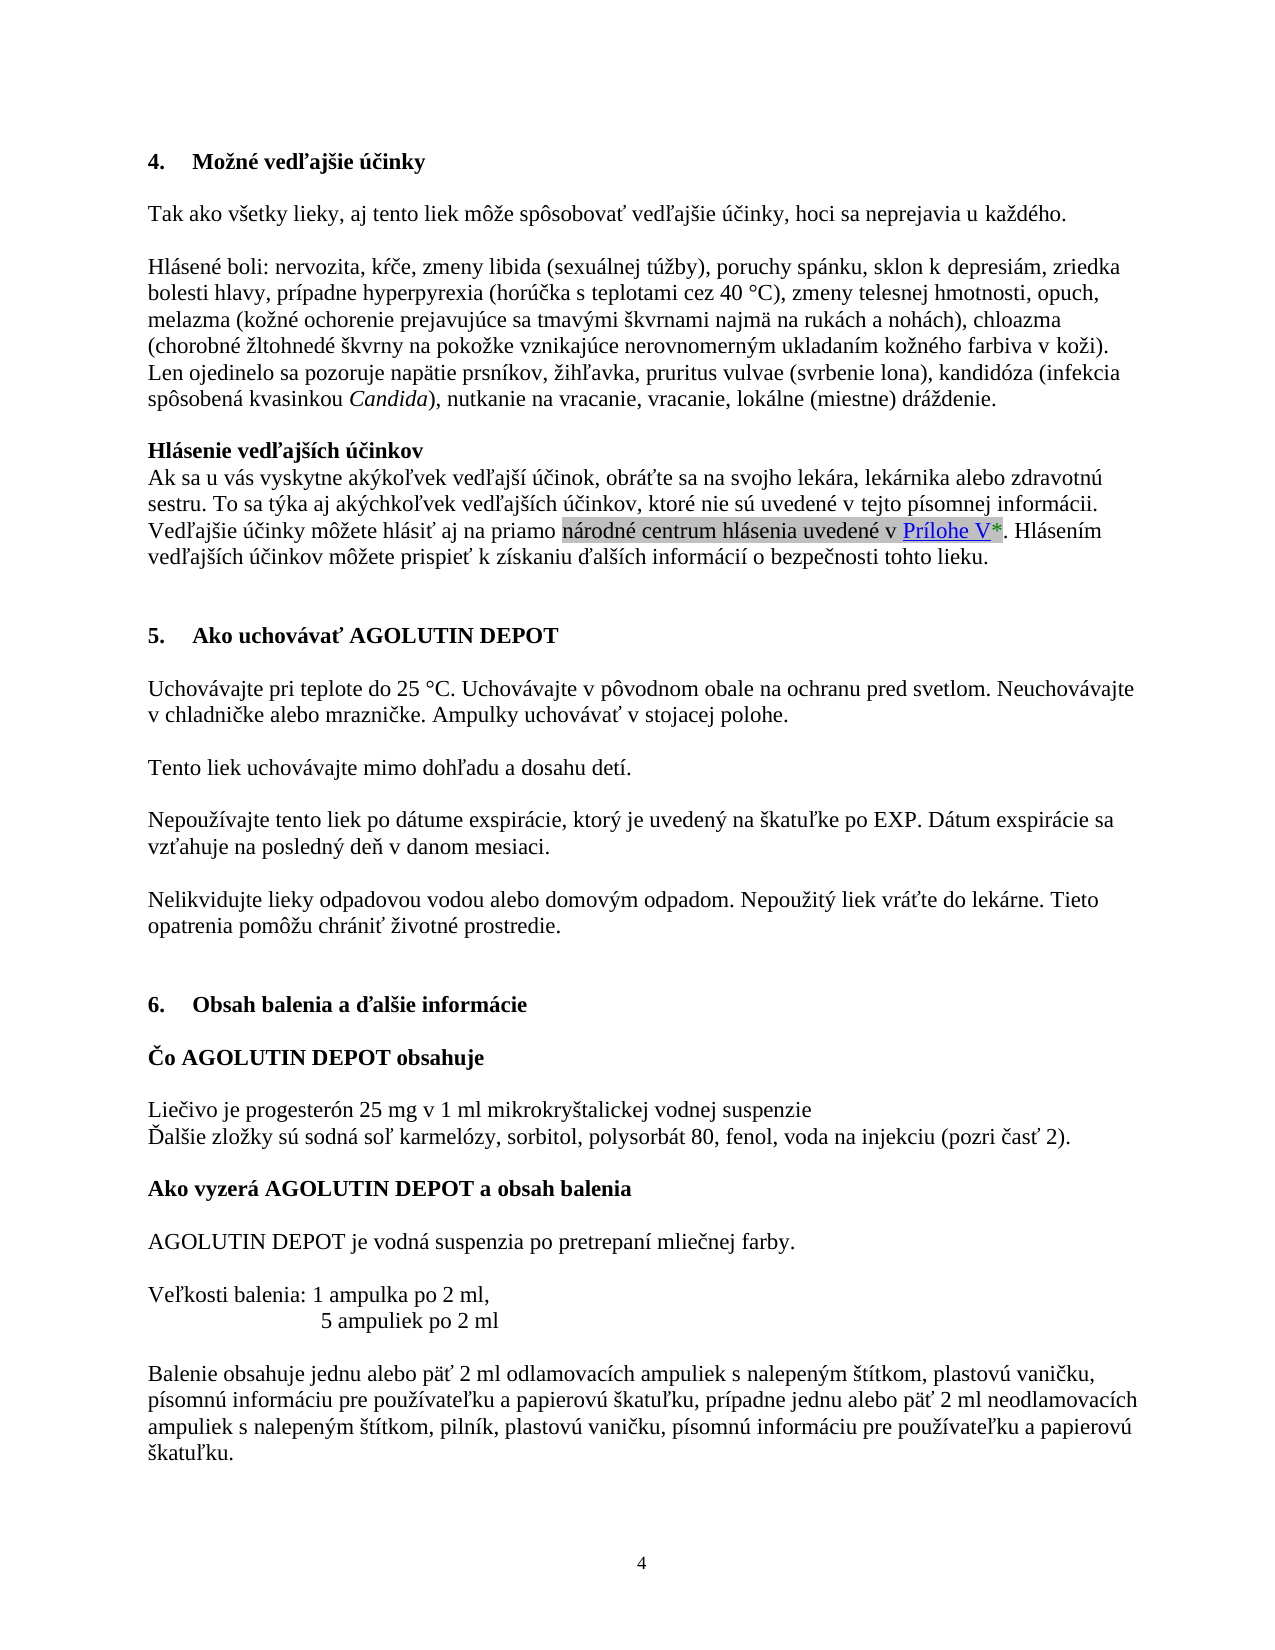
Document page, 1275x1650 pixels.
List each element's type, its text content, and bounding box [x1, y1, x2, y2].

text Hlásenie vedľajších účinkov [148, 438, 1152, 464]
list Tak ako všetky lieky, aj tento liek môže spôsobovať vedľajšie účinky, hoci sa neprejavia u každého. [148, 200, 1155, 227]
text Čo AGOLUTIN DEPOT obsahuje [148, 1044, 1152, 1070]
text 5 ampuliek po 2 ml [223, 1307, 1147, 1334]
text Uchovávajte pri teplote do 25 °C. Uchovávajte v pôvodnom obale na ochranu pred svetlom. Neuchovávajte v chladničke alebo mrazničke. Ampulky uchovávať v stojacej polohe. [148, 675, 1147, 727]
list Možné vedľajšie účinky [148, 148, 1152, 174]
text Nelikvidujte lieky odpadovou vodou alebo domovým odpadom. Nepoužitý liek vráťte do lekárne. Tieto opatrenia pomôžu chrániť životné prostredie. [148, 886, 1152, 938]
text Tento liek uchovávajte mimo dohľadu a dosahu detí. [148, 754, 1152, 780]
text Hlásené boli: nervozita, kŕče, zmeny libida (sexuálnej túžby), poruchy spánku, sklon k depresiám, zriedka bolesti hlavy, prípadne hyperpyrexia (horúčka s teplotami cez ), zmeny telesnej hmotnosti, opuch, melazma (kožné ochorenie prejavujúce sa tmavými škvrnami najmä na rukách a nohách), chloazma (chorobné žltohnedé škvrny na pokožke vznikajúce nerovnomerným ukladaním kožného farbiva v koži). Len ojedinelo sa pozoruje napätie prsníkov, žihľavka, pruritus vulvae (svrbenie lona), kandidóza (infekcia spôsobená kvasinkou Candida), nutkanie na vracanie, vracanie, lokálne (miestne) dráždenie. [148, 253, 1147, 411]
text Balenie obsahuje jednu alebo päť 2 ml odlamovacích ampuliek s nalepeným štítkom, plastovú vaničku, písomnú informáciu pre používateľku a papierovú škatuľku, prípadne jednu alebo päť 2 ml neodlamovacích ampuliek s nalepeným štítkom, pilník, plastovú vaničku, písomnú informáciu pre používateľku a papierovú škatuľku. [148, 1360, 1152, 1465]
text AGOLUTIN DEPOT je vodná suspenzia po pretrepaní mliečnej farby. [148, 1228, 1152, 1254]
text Nepoužívajte tento liek po dátume exspirácie, ktorý je uvedený na škatuľke po EXP. Dátum exspirácie sa vzťahuje na posledný deň v danom mesiaci. [148, 807, 1152, 859]
text Ďalšie zložky sú sodná soľ karmelózy, sorbitol, polysorbát 80, fenol, voda na injekciu (pozri časť 2). [148, 1123, 1147, 1149]
text Ako vyzerá AGOLUTIN DEPOT a obsah balenia [148, 1176, 1152, 1202]
list Ako uchovávať AGOLUTIN DEPOT [148, 622, 1152, 648]
text Veľkosti balenia: 1 ampulka po 2 ml, [148, 1281, 1147, 1307]
text Ak sa u vás vyskytne akýkoľvek vedľajší účinok, obráťte sa na svojho lekára, lekárnika alebo zdravotnú sestru. To sa týka aj akýchkoľvek vedľajších účinkov, ktoré nie sú uvedené v tejto písomnej informácii. Vedľajšie účinky môžete hlásiť aj na priamo národné centrum hlásenia uvedené v Prílohe V*. Hlásením vedľajších účinkov môžete prispieť k získaniu ďalších informácií o bezpečnosti tohto lieku. [148, 464, 1152, 569]
list Obsah balenia a ďalšie informácie [148, 991, 1152, 1017]
text Liečivo je progesterón 25 mg v 1 ml mikrokryštalickej vodnej suspenzie [148, 1096, 1147, 1123]
